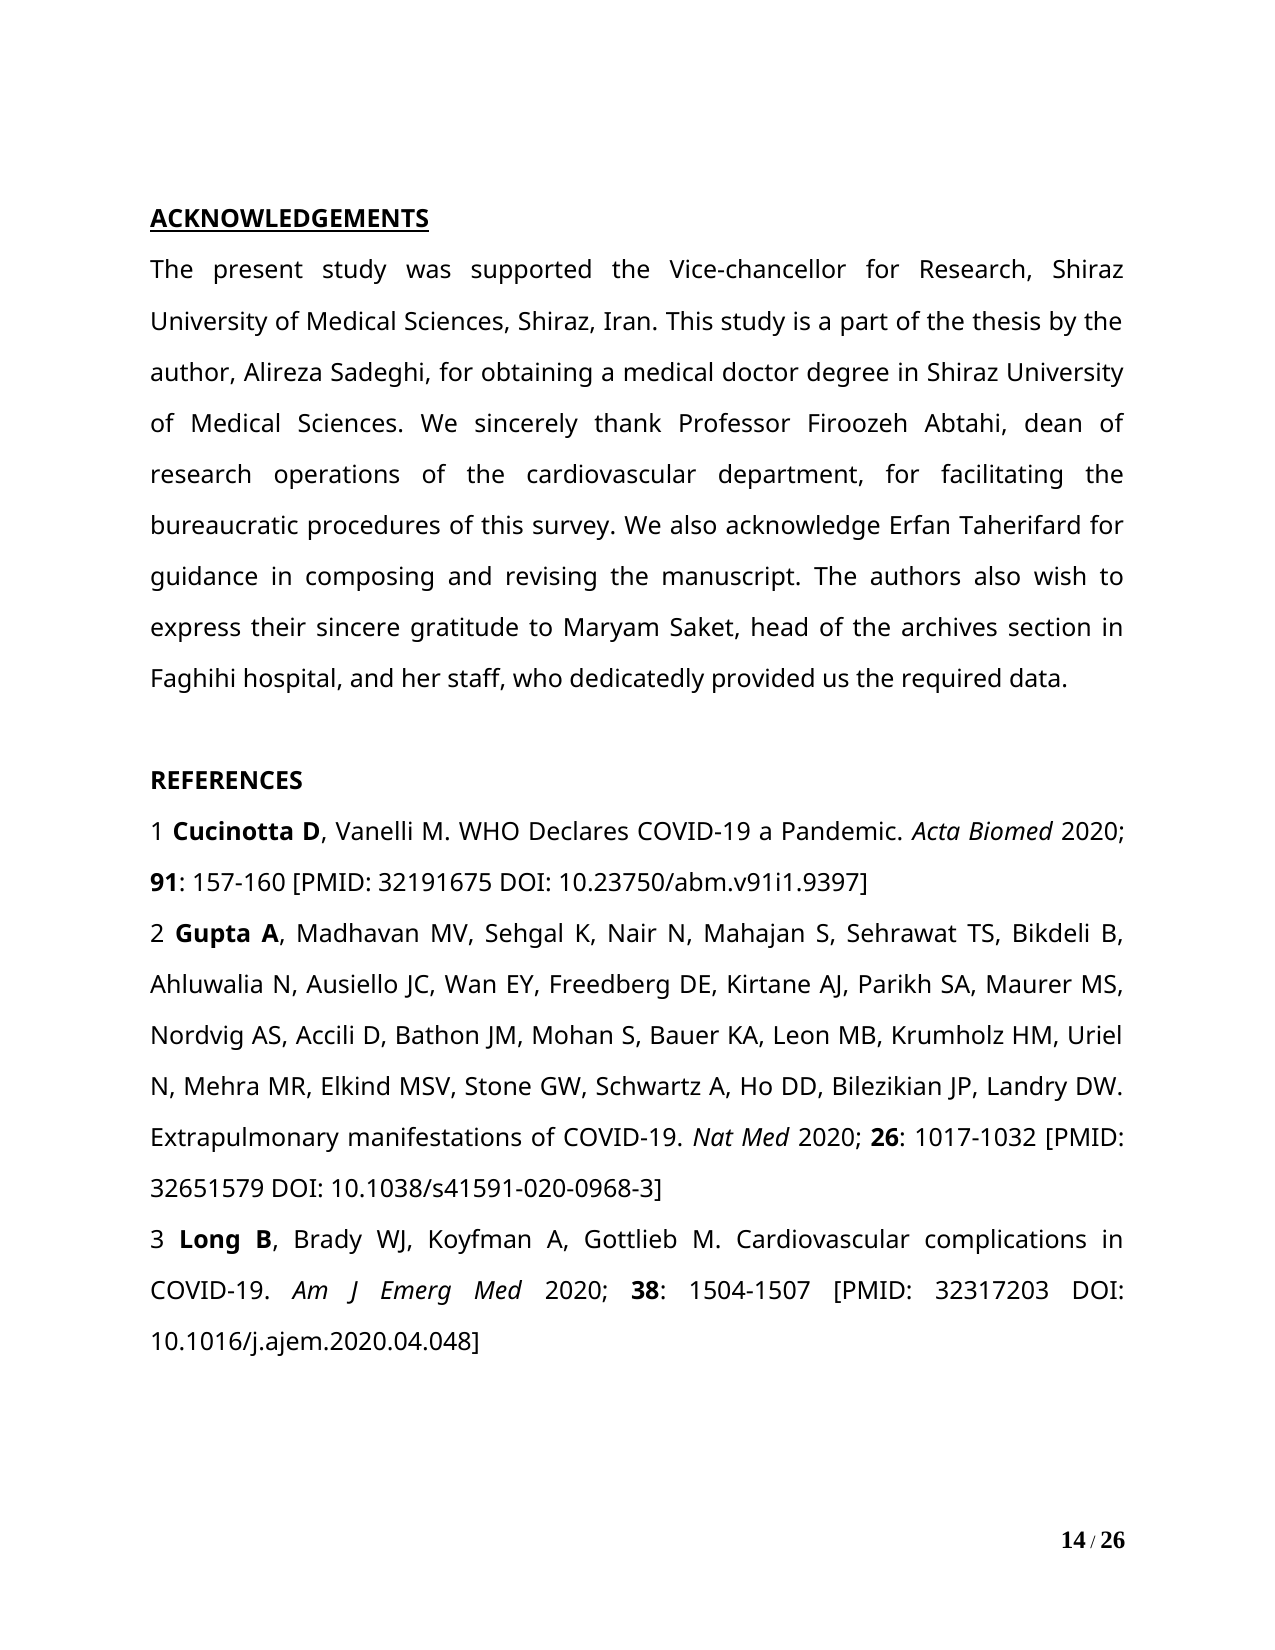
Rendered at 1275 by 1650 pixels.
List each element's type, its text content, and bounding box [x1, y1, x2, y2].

text 3 Long B, Brady WJ, Koyfman A, Gottlieb M. Cardiovascular complications in COVID-19. Am J Emerg Med 2020; 38: 1504-1507 [PMID: 32317203 DOI: 10.1016/j.ajem.2020.04.048] [150, 1222, 1125, 1358]
text REFERENCES [150, 762, 1125, 797]
text ACKNOWLEDGEMENTS [150, 201, 1125, 235]
text The present study was supported the Vice-chancellor for Research, Shiraz University of Medical Sciences, Shiraz, Iran. This study is a part of the thesis by the author, Alireza Sadeghi, for obtaining a medical doctor degree in Shiraz University of Medical Sciences. We sincerely thank Professor Firoozeh Abtahi, dean of research operations of the cardiovascular department, for facilitating the bureaucratic procedures of this survey. We also acknowledge Erfan Taherifard for guidance in composing and revising the manuscript. The authors also wish to express their sincere gratitude to Maryam Saket, head of the archives section in Faghihi hospital, and her staff, who dedicatedly provided us the required data. [150, 252, 1125, 694]
text 1 Cucinotta D, Vanelli M. WHO Declares COVID-19 a Pandemic. Acta Biomed 2020; 91: 157-160 [PMID: 32191675 DOI: 10.23750/abm.v91i1.9397] [150, 813, 1125, 899]
text 2 Gupta A, Madhavan MV, Sehgal K, Nair N, Mahajan S, Sehrawat TS, Bikdeli B, Ahluwalia N, Ausiello JC, Wan EY, Freedberg DE, Kirtane AJ, Parikh SA, Maurer MS, Nordvig AS, Accili D, Bathon JM, Mohan S, Bauer KA, Leon MB, Krumholz HM, Uriel N, Mehra MR, Elkind MSV, Stone GW, Schwartz A, Ho DD, Bilezikian JP, Landry DW. Extrapulmonary manifestations of COVID-19. Nat Med 2020; 26: 1017-1032 [PMID: 32651579 DOI: 10.1038/s41591-020-0968-3] [150, 916, 1125, 1205]
